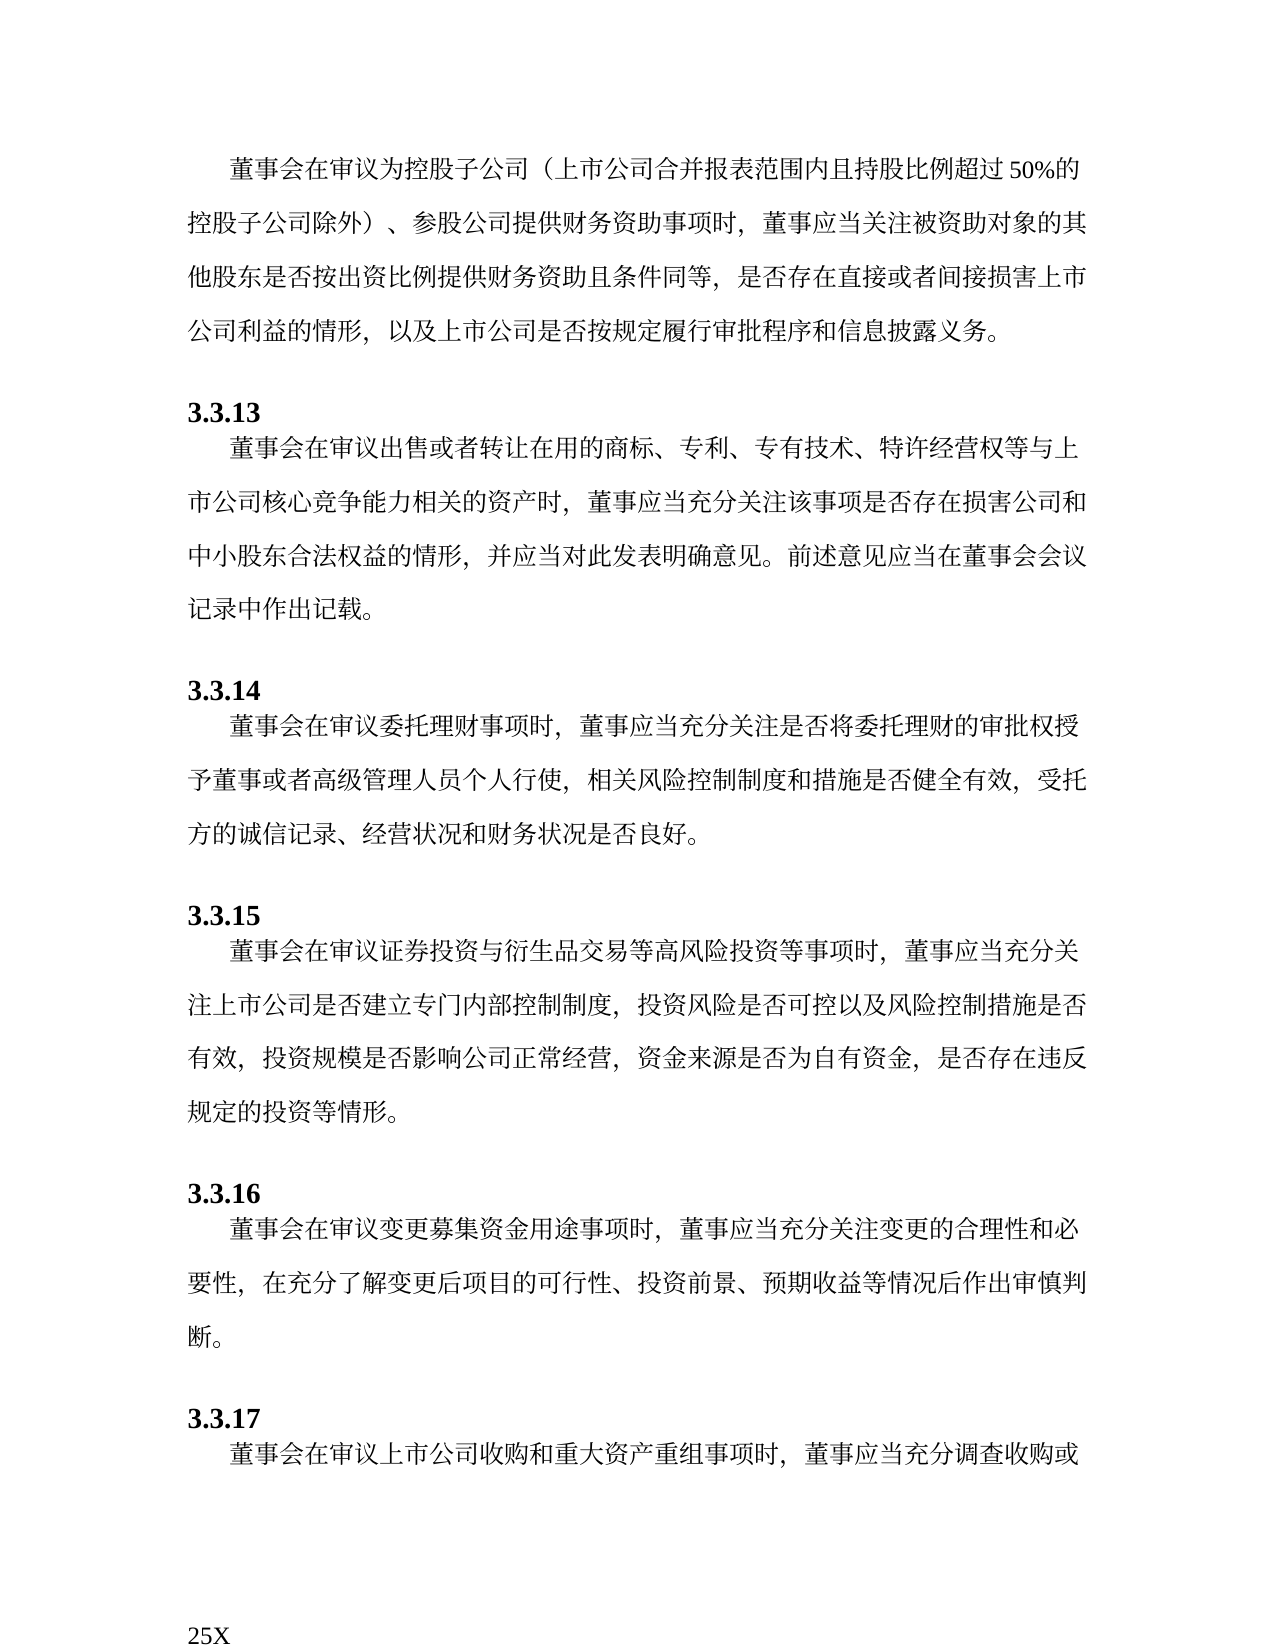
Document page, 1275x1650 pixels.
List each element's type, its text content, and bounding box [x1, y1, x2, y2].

text 董事会在审议变更募集资金用途事项时，董事应当充分关注变更的合理性和必要性，在充分了解变更后项目的可行性、投资前景、预期收益等情况后作出审慎判断。 [187, 1210, 1087, 1353]
text 董事会在审议为控股子公司（上市公司合并报表范围内且持股比例超过50%的控股子公司除外）、参股公司提供财务资助事项时，董事应当关注被资助对象的其他股东是否按出资比例提供财务资助且条件同等，是否存在直接或者间接损害上市公司利益的情形，以及上市公司是否按规定履行审批程序和信息披露义务。 [187, 150, 1087, 347]
text 董事会在审议出售或者转让在用的商标、专利、专有技术、特许经营权等与上市公司核心竞争能力相关的资产时，董事应当充分关注该事项是否存在损害公司和中小股东合法权益的情形，并应当对此发表明确意见。前述意见应当在董事会会议记录中作出记载。 [187, 428, 1087, 626]
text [187, 1434, 1087, 1470]
text 董事会在审议委托理财事项时，董事应当充分关注是否将委托理财的审批权授予董事或者高级管理人员个人行使，相关风险控制制度和措施是否健全有效，受托方的诚信记录、经营状况和财务状况是否良好。 [187, 707, 1087, 851]
text 董事会在审议证券投资与衍生品交易等高风险投资等事项时，董事应当充分关注上市公司是否建立专门内部控制制度，投资风险是否可控以及风险控制措施是否有效，投资规模是否影响公司正常经营，资金来源是否为自有资金，是否存在违反规定的投资等情形。 [187, 931, 1087, 1129]
